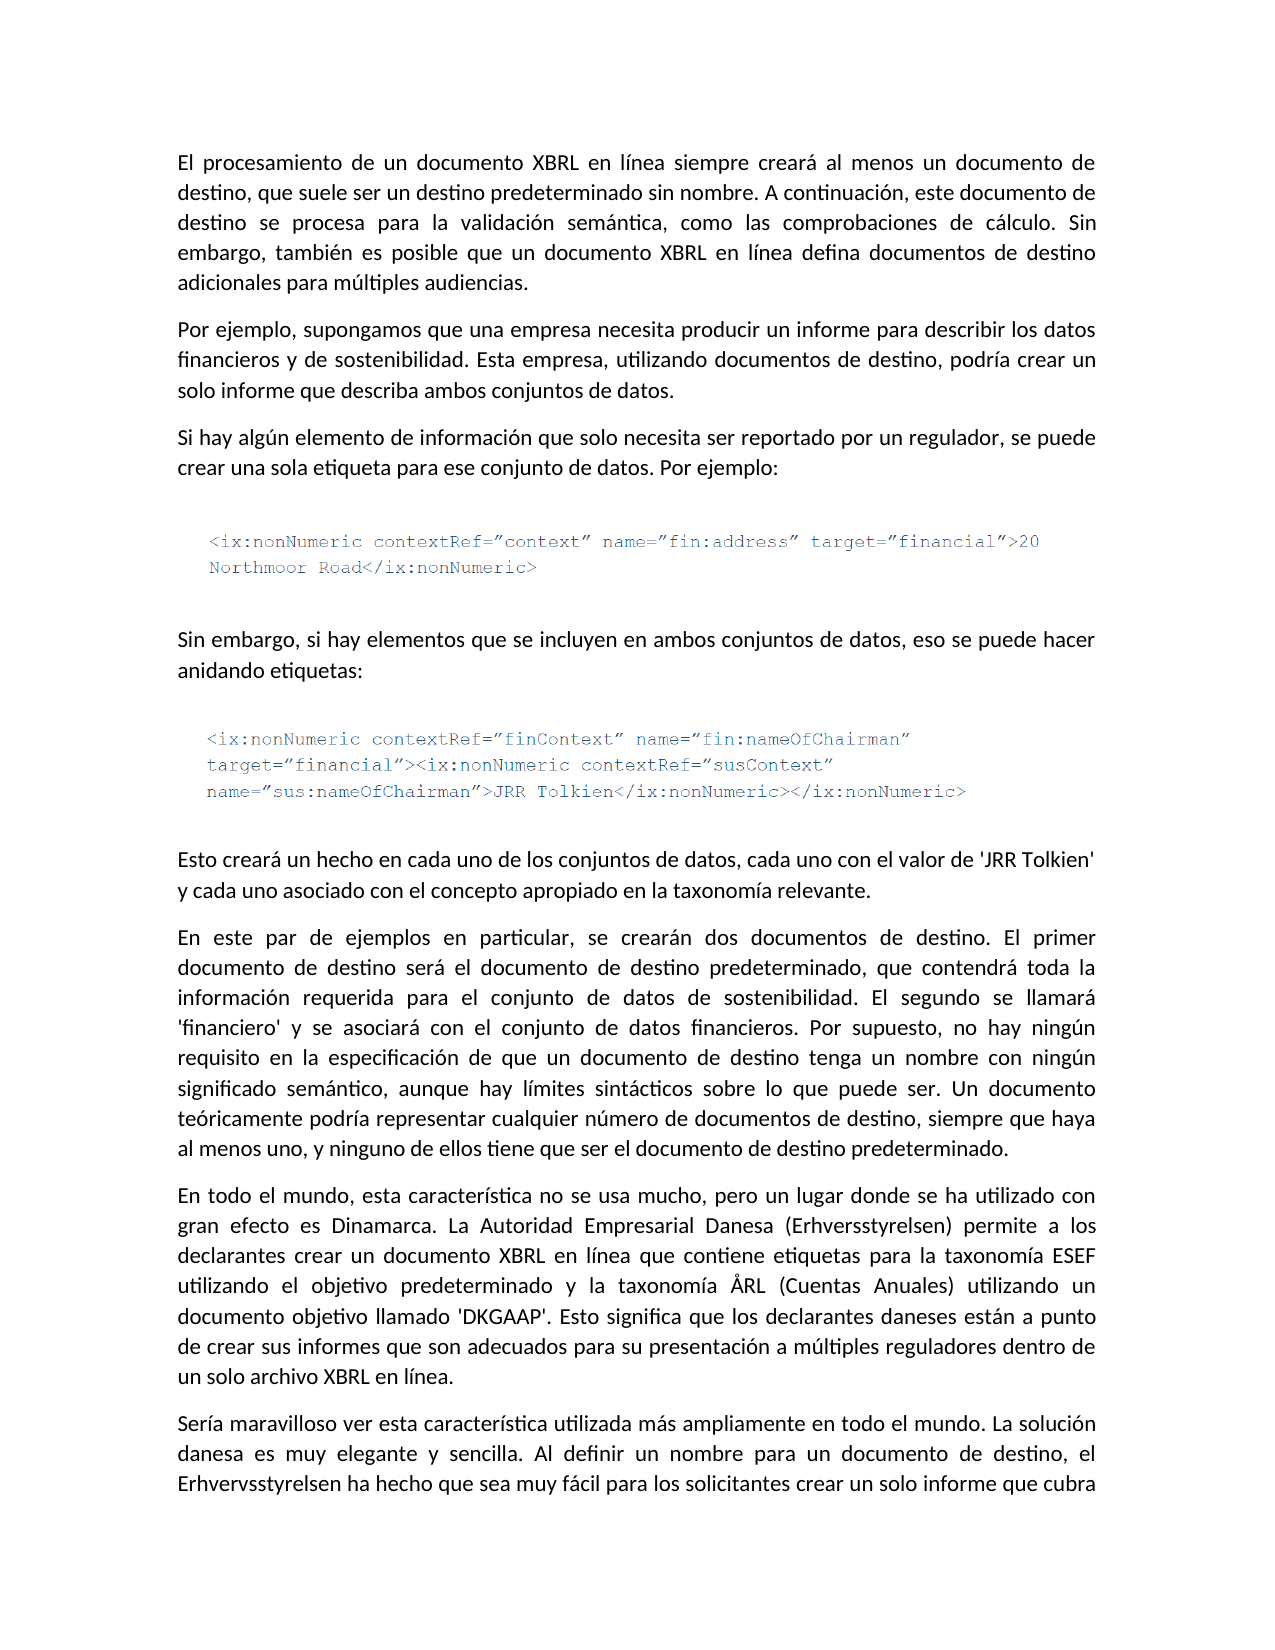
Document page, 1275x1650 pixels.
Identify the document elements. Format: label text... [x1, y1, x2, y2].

text Sin embargo, si hay elementos que se incluyen en ambos conjuntos de datos, eso se puede hacer anidando etiquetas: [177, 626, 1098, 684]
text Si hay algún elemento de información que solo necesita ser reportado por un regulador, se puede crear una sola etiqueta para ese conjunto de datos. Por ejemplo: [177, 423, 1098, 481]
text El procesamiento de un documento XBRL en línea siempre creará al menos un documento de destino, que suele ser un destino predeterminado sin nombre. A continuación, este documento de destino se procesa para la validación semántica, como las comprobaciones de cálculo. Sin embargo, también es posible que un documento XBRL en línea defina documentos de destino adicionales para múltiples audiencias. [177, 148, 1098, 296]
text Por ejemplo, supongamos que una empresa necesita producir un informe para describir los datos financieros y de sostenibilidad. Esta empresa, utilizando documentos de destino, podría crear un solo informe que describa ambos conjuntos de datos. [177, 315, 1098, 404]
text En este par de ejemplos en particular, se crearán dos documentos de destino. El primer documento de destino será el documento de destino predeterminado, que contendrá toda la información requerida para el conjunto de datos de sostenibilidad. El segundo se llamará 'financiero' y se asociará con el conjunto de datos financieros. Por supuesto, no hay ningún requisito en la especificación de que un documento de destino tenga un nombre con ningún significado semántico, aunque hay límites sintácticos sobre lo que puede ser. Un documento teóricamente podría representar cualquier número de documentos de destino, siempre que haya al menos uno, y ninguno de ellos tiene que ser el documento de destino predeterminado. [177, 923, 1098, 1162]
text Esto creará un hecho en cada uno de los conjuntos de datos, cada uno con el valor de 'JRR Tolkien' y cada uno asociado con el concepto apropiado en la taxonomía relevante. [177, 846, 1098, 904]
picture [177, 702, 1098, 827]
picture [177, 499, 1098, 607]
text En todo el mundo, esta característica no se usa mucho, pero un lugar donde se ha utilizado con gran efecto es Dinamarca. La Autoridad Empresarial Danesa (Erhversstyrelsen) permite a los declarantes crear un documento XBRL en línea que contiene etiquetas para la taxonomía ESEF utilizando el objetivo predeterminado y la taxonomía ÅRL (Cuentas Anuales) utilizando un documento objetivo llamado 'DKGAAP'. Esto significa que los declarantes daneses están a punto de crear sus informes que son adecuados para su presentación a múltiples reguladores dentro de un solo archivo XBRL en línea. [177, 1181, 1098, 1390]
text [177, 1409, 1098, 1497]
